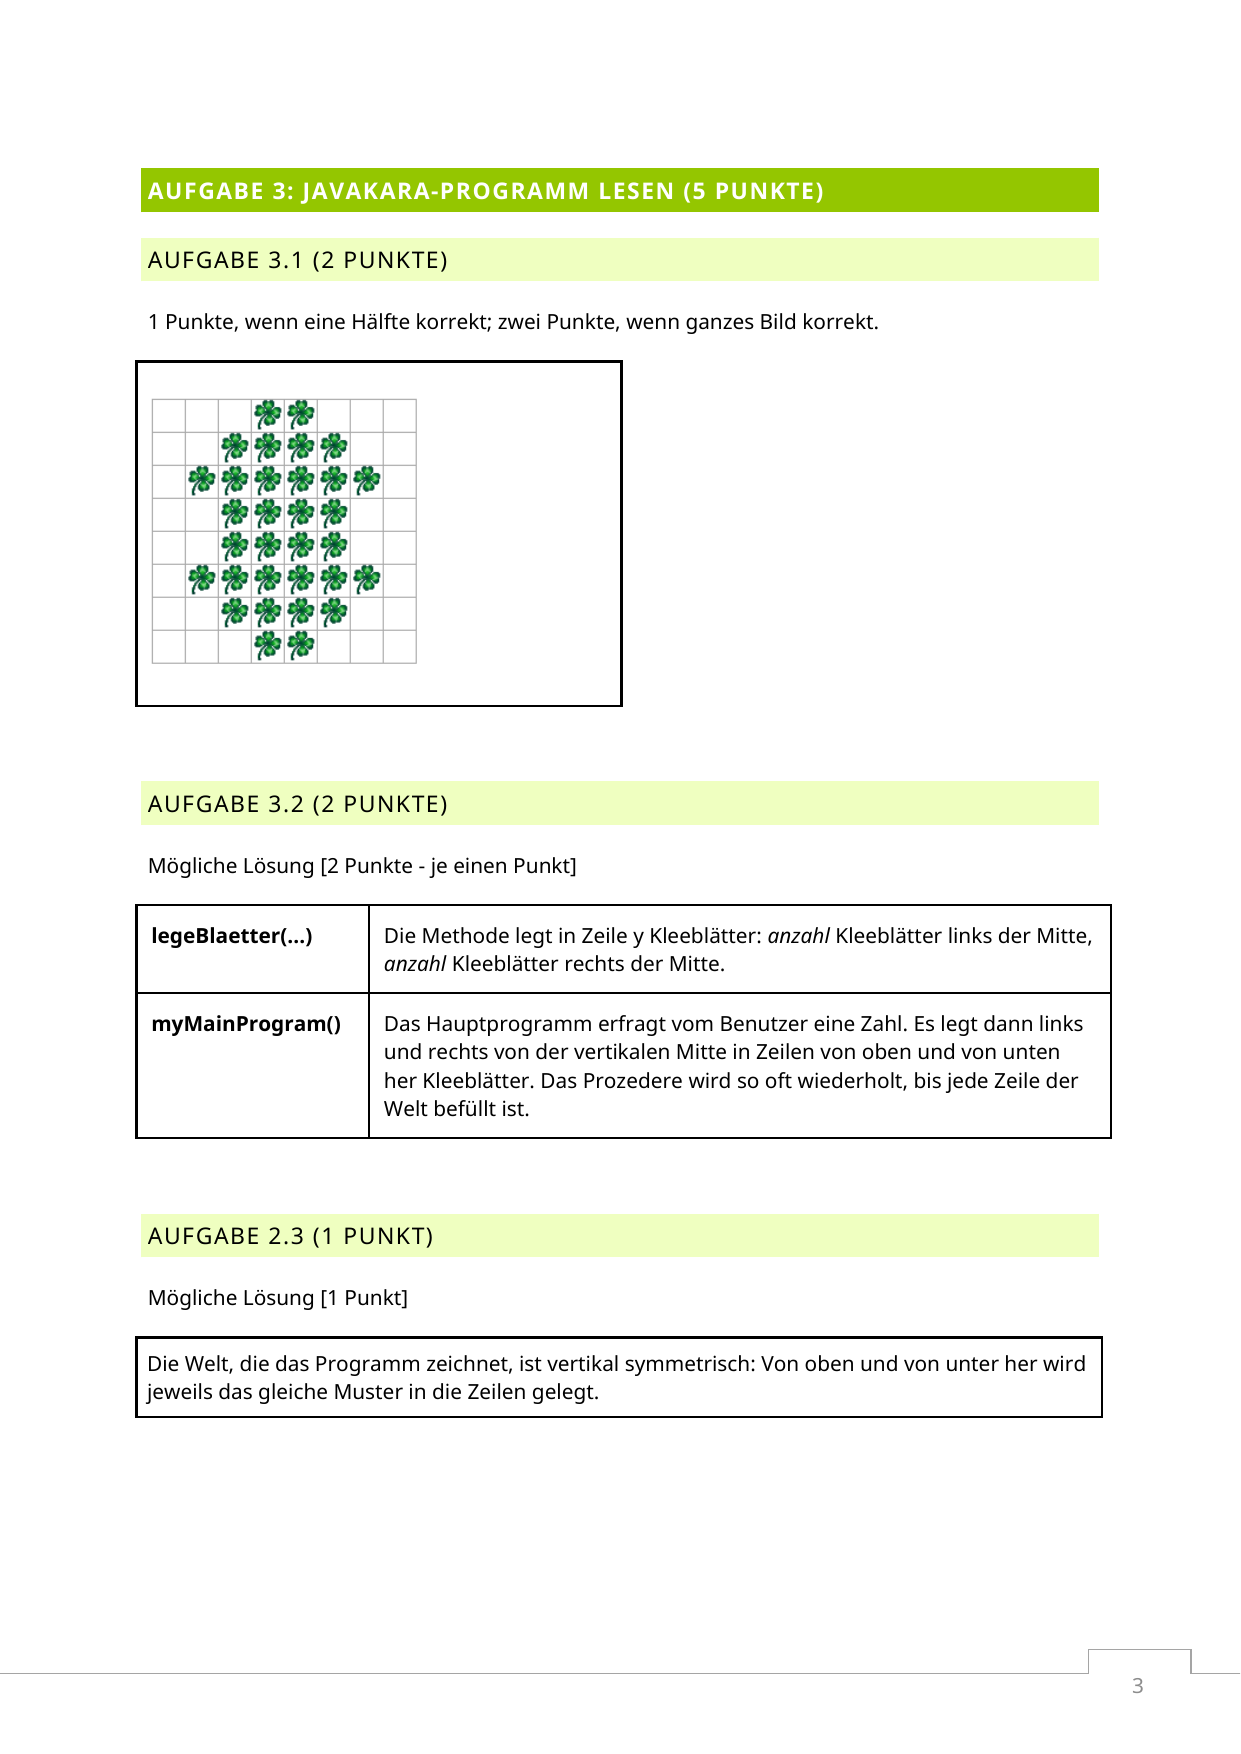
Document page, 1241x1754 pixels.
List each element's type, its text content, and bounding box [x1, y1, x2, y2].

picture [146, 393, 424, 671]
subtitle Aufgabe 3.1 (2 Punkte) [148, 244, 1093, 275]
subtitle Aufgabe 3.2 (2 Punkte) [148, 788, 1093, 819]
table_header legeBlaetter(...) [138, 906, 368, 992]
subtitle Aufgabe 2.3 (1 Punkt) [148, 1220, 1093, 1251]
table_header [138, 363, 620, 705]
table_cell Das Hauptprogramm erfragt vom Benutzer eine Zahl. Es legt dann links und rechts von der vertikalen Mitte in Zeilen von oben und von unten her Kleeblätter. Das Prozedere wird so oft wiederholt, bis jede Zeile der Welt befüllt ist. [370, 994, 1110, 1137]
table_header Die Welt, die das Programm zeichnet, ist vertikal symmetrisch: Von oben und von unter her wird jeweils das gleiche Muster in die Zeilen gelegt. [138, 1339, 1101, 1416]
table_header Die Methode legt in Zeile y Kleeblätter: anzahl Kleeblätter links der Mitte, anzahl Kleeblätter rechts der Mitte. [370, 906, 1110, 992]
subtitle Aufgabe 3: JavaKara-Programm lesen (5 Punkte) [148, 175, 1093, 206]
text Mögliche Lösung [2 Punkte - je einen Punkt] [148, 851, 1093, 879]
table_cell myMainProgram() [138, 994, 368, 1137]
text Mögliche Lösung [1 Punkt] [148, 1283, 1093, 1311]
text 1 Punkte, wenn eine Hälfte korrekt; zwei Punkte, wenn ganzes Bild korrekt. [148, 307, 1093, 335]
